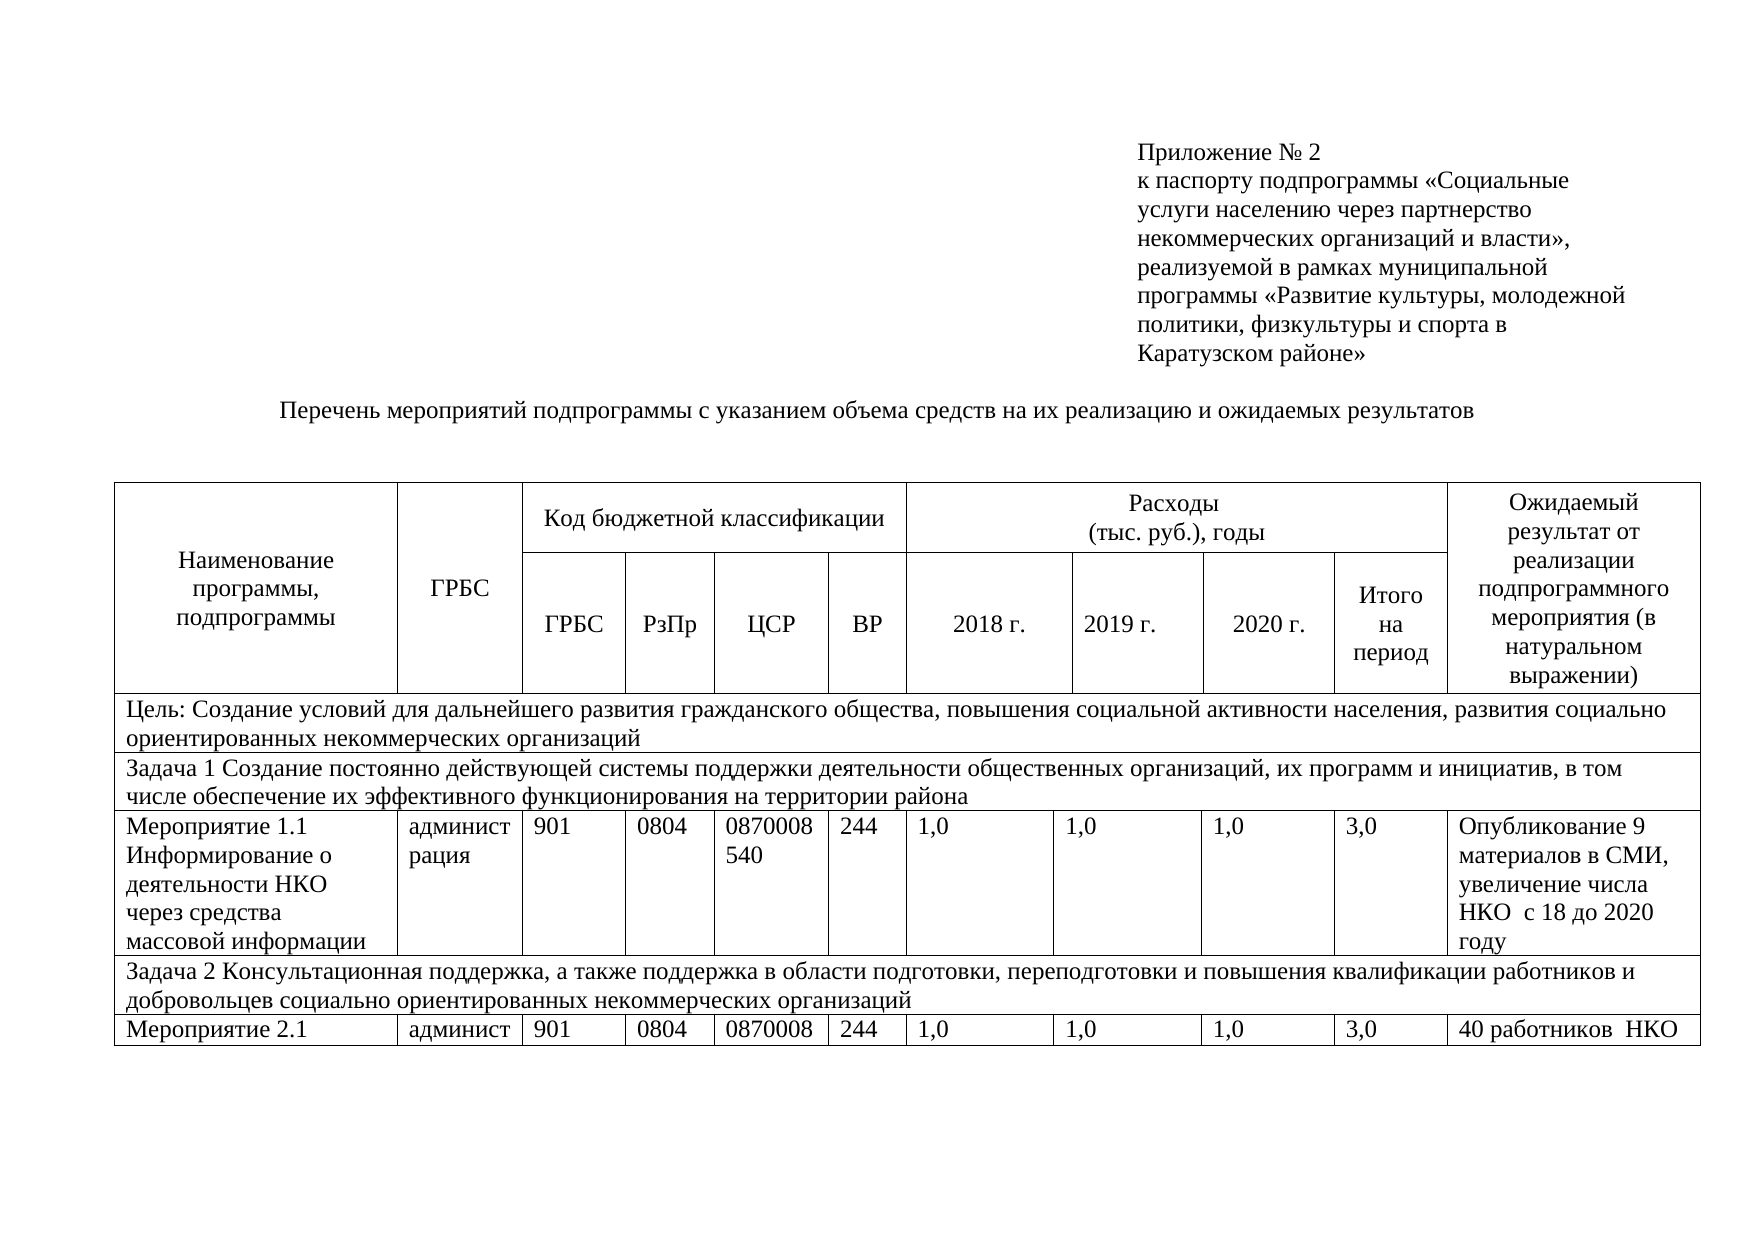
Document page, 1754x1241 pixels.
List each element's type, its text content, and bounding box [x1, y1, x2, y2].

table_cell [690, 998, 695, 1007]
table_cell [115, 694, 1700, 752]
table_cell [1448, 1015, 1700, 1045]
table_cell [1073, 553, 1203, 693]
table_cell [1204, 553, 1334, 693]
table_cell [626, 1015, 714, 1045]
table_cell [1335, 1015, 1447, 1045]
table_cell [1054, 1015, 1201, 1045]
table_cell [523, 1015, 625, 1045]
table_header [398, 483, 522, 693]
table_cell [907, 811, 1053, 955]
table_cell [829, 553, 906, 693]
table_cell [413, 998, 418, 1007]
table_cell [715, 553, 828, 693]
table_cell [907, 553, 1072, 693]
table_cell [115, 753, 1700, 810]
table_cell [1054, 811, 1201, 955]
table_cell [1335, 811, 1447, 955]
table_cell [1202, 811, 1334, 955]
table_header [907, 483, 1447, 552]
text Приложение № 2 [1137, 137, 1636, 165]
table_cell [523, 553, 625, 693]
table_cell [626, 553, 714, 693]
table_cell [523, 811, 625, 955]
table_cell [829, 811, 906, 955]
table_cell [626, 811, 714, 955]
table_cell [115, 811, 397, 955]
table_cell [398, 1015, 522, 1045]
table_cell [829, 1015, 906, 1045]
text Перечень мероприятий подпрограммы с указанием объема средств на их реализацию и ожидаемых результатов [118, 395, 1636, 424]
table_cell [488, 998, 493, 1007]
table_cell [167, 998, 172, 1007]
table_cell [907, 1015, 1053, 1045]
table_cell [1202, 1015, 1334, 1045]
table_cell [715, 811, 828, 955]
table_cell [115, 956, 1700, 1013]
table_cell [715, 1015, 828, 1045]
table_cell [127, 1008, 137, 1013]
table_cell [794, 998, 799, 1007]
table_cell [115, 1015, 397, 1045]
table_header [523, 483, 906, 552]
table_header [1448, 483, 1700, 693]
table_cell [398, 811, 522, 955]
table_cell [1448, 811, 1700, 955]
text к паспорту подпрограммы «Социальные услуги населению через партнерство некоммерческих организаций и власти», реализуемой в рамках муниципальной программы «Развитие культуры, молодежной политики, физкультуры и спорта в Каратузском районе» [1137, 165, 1636, 367]
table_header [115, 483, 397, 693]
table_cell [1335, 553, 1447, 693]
